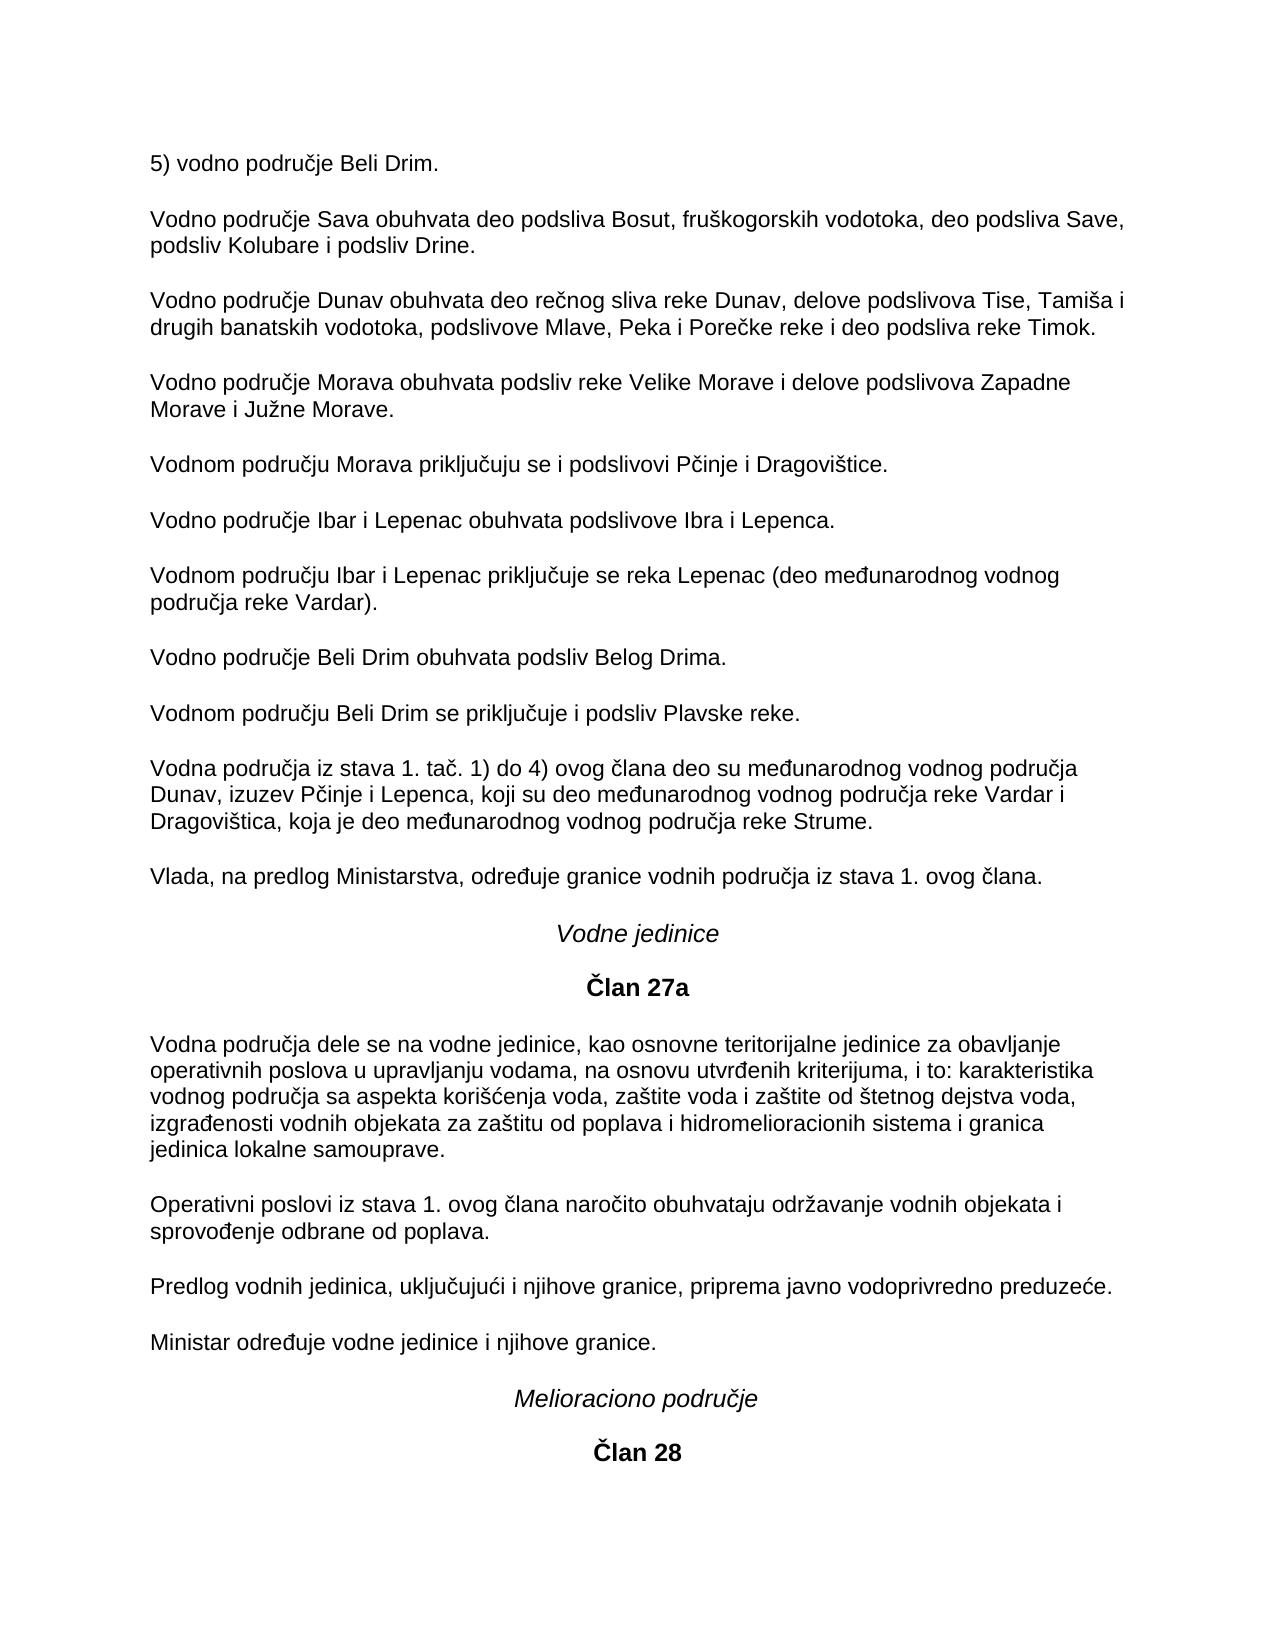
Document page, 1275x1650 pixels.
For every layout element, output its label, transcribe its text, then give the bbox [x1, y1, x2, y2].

text Vodna područja iz stava 1. tač. 1) do 4) ovog člana deo su međunarodnog vodnog područja Dunav, izuzev Pčinje i Lepenca, koji su deo međunarodnog vodnog područja reke Vardar i Dragovištica, koja je deo međunarodnog vodnog područja reke Strume. [150, 755, 1125, 834]
text Vodnom području Ibar i Lepenac priključuje se reka Lepenac (deo međunarodnog vodnog područja reke Vardar). [150, 562, 1125, 615]
text 5) vodno područje Beli Drim. [150, 150, 1125, 176]
text Član 28 [150, 1438, 1125, 1467]
text Vodnom području Morava priključuju se i podslivovi Pčinje i Dragovištice. [150, 451, 1125, 477]
text Predlog vodnih jedinica, uključujući i njihove granice, priprema javno vodoprivredno preduzeće. [150, 1273, 1125, 1300]
text Vodna područja dele se na vodne jedinice, kao osnovne teritorijalne jedinice za obavljanje operativnih poslova u upravljanju vodama, na osnovu utvrđenih kriterijuma, i to: karakteristika vodnog područja sa aspekta korišćenja voda, zaštite voda i zaštite od štetnog dejstva voda, izgrađenosti vodnih objekata za zaštitu od poplava i hidromelioracionih sistema i granica jedinica lokalne samouprave. [150, 1031, 1125, 1162]
text Operativni poslovi iz stava 1. ovog člana naročito obuhvataju održavanje vodnih objekata i sprovođenje odbrane od poplava. [150, 1191, 1125, 1244]
text Vodnom području Beli Drim se priključuje i podsliv Plavske reke. [150, 699, 1125, 726]
text Vodne jedinice [150, 919, 1125, 948]
text Vodno područje Morava obuhvata podsliv reke Velike Morave i delove podslivova Zapadne Morave i Južne Morave. [150, 369, 1125, 422]
text Vlada, na predlog Ministarstva, određuje granice vodnih područja iz stava 1. ovog člana. [150, 863, 1125, 890]
text Član 27a [150, 973, 1125, 1001]
text Vodno područje Sava obuhvata deo podsliva Bosut, fruškogorskih vodotoka, deo podsliva Save, podsliv Kolubare i podsliv Drine. [150, 206, 1125, 258]
text Vodno područje Beli Drim obuhvata podsliv Belog Drima. [150, 644, 1125, 670]
text Vodno područje Dunav obuhvata deo rečnog sliva reke Dunav, delove podslivova Tise, Tamiša i drugih banatskih vodotoka, podslivove Mlave, Peka i Porečke reke i deo podsliva reke Timok. [150, 287, 1125, 340]
text Ministar određuje vodne jedinice i njihove granice. [150, 1329, 1125, 1355]
text Melioraciono područje [150, 1384, 1125, 1413]
text Vodno područje Ibar i Lepenac obuhvata podslivove Ibra i Lepenca. [150, 507, 1125, 533]
